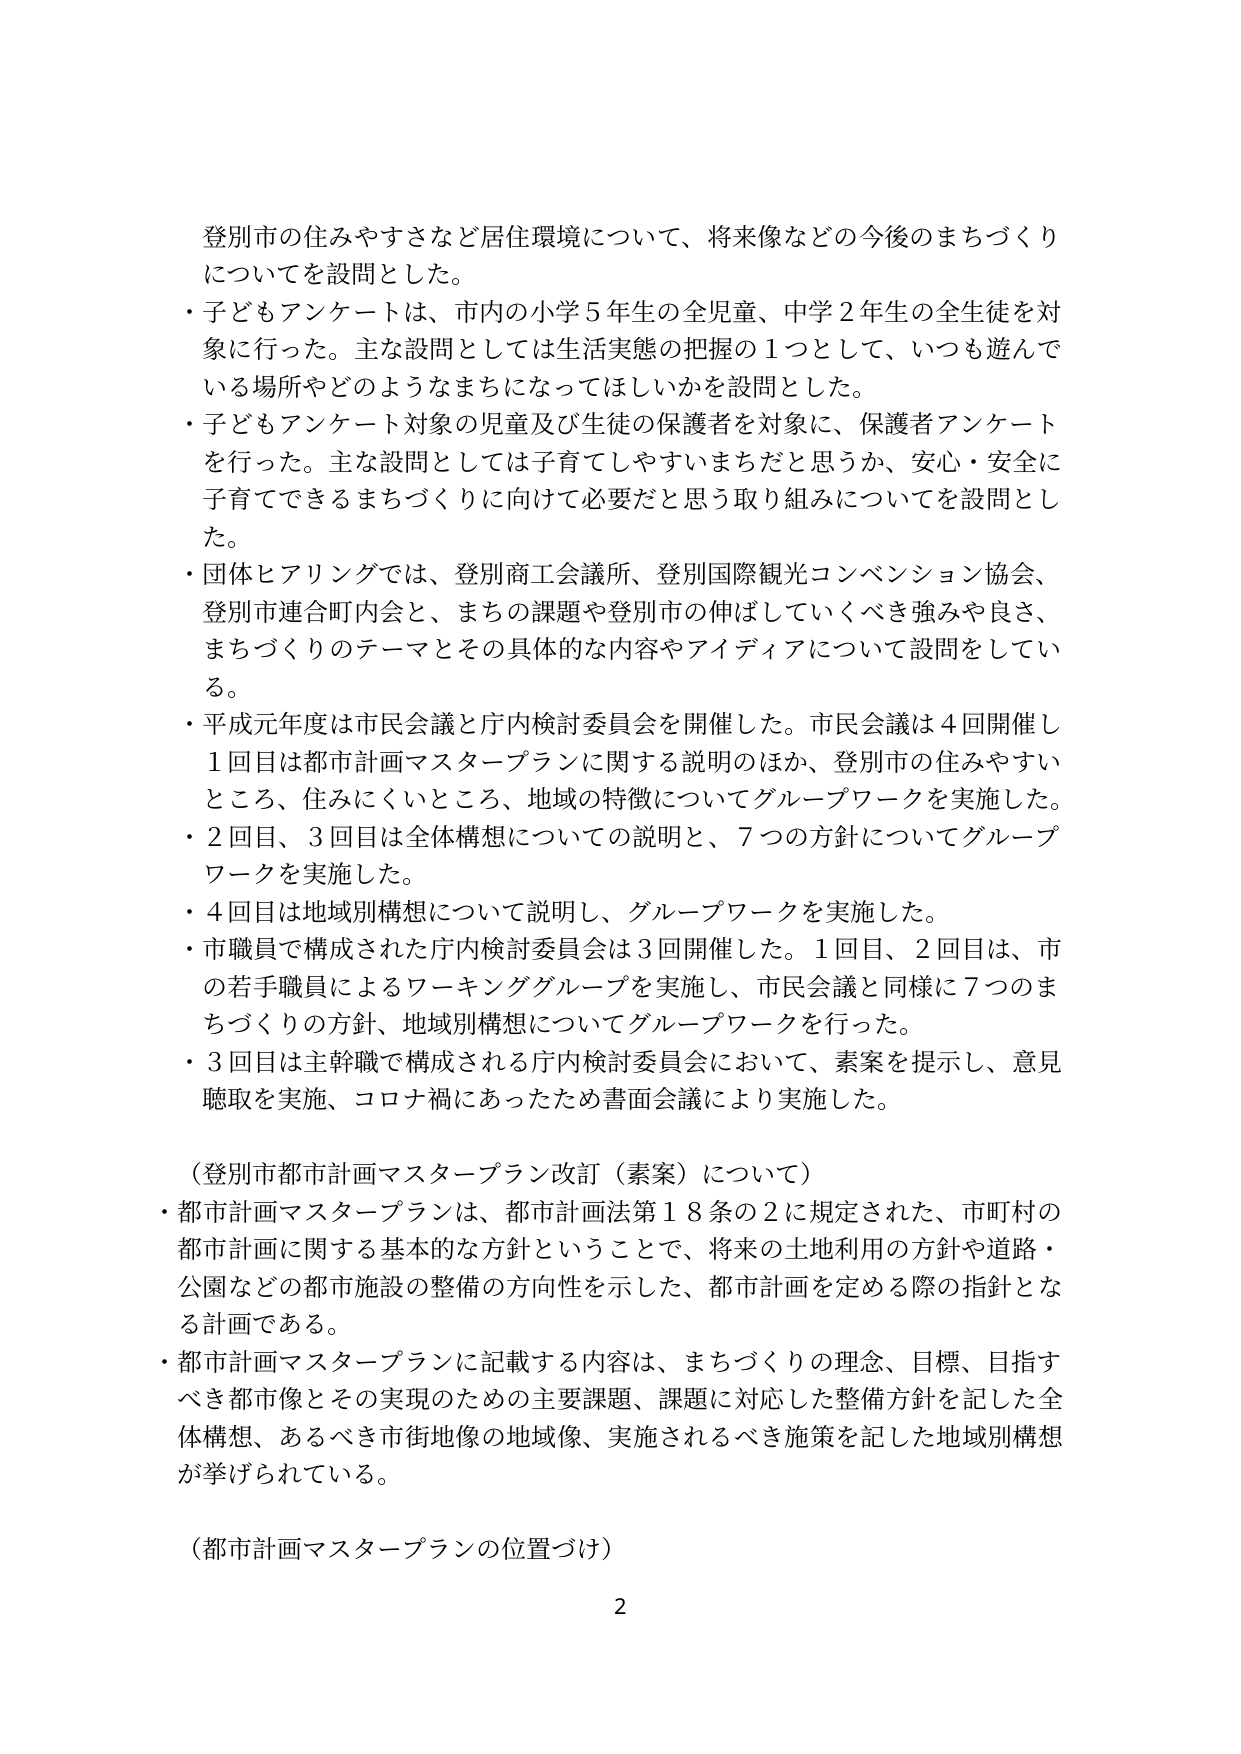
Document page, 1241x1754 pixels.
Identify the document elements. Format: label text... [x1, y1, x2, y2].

text ・平成元年度は市民会議と庁内検討委員会を開催した。市民会議は４回開催し、１回目は都市計画マスタープランに関する説明のほか、登別市の住みやすいところ、住みにくいところ、地域の特徴についてグループワークを実施した。 [177, 704, 1063, 817]
text ・団体ヒアリングでは、登別商工会議所、登別国際観光コンベンション協会、登別市連合町内会と、まちの課題や登別市の伸ばしていくべき強みや良さ、まちづくりのテーマとその具体的な内容やアイディアについて設問をしている。 [177, 554, 1063, 704]
text （都市計画マスタープランの位置づけ） [177, 1529, 1063, 1567]
text ・２回目、３回目は全体構想についての説明と、７つの方針についてグループワークを実施した。 [177, 817, 1063, 892]
text ・３回目は主幹職で構成される庁内検討委員会において、素案を提示し、意見聴取を実施、コロナ禍にあったため書面会議により実施した。 [177, 1042, 1063, 1117]
text ・都市計画マスタープランは、都市計画法第１８条の２に規定された、市町村の都市計画に関する基本的な方針ということで、将来の土地利用の方針や道路・公園などの都市施設の整備の方向性を示した、都市計画を定める際の指針となる計画である。 [152, 1192, 1063, 1342]
text ・市職員で構成された庁内検討委員会は３回開催した。１回目、２回目は、市の若手職員によるワーキンググループを実施し、市民会議と同様に７つのまちづくりの方針、地域別構想についてグループワークを行った。 [177, 929, 1063, 1042]
text （登別市都市計画マスタープラン改訂（素案）について） [177, 1154, 1063, 1192]
text ・都市計画マスタープランに記載する内容は、まちづくりの理念、目標、目指すべき都市像とその実現のための主要課題、課題に対応した整備方針を記した全体構想、あるべき市街地像の地域像、実施されるべき施策を記した地域別構想が挙げられている。 [152, 1342, 1063, 1492]
text ・子どもアンケート対象の児童及び生徒の保護者を対象に、保護者アンケートを行った。主な設問としては子育てしやすいまちだと思うか、安心・安全に子育てできるまちづくりに向けて必要だと思う取り組みについてを設問とした。 [177, 404, 1063, 554]
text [177, 217, 1063, 292]
text ・子どもアンケートは、市内の小学５年生の全児童、中学２年生の全生徒を対象に行った。主な設問としては生活実態の把握の１つとして、いつも遊んでいる場所やどのようなまちになってほしいかを設問とした。 [177, 292, 1063, 404]
text ・４回目は地域別構想について説明し、グループワークを実施した。 [177, 892, 1063, 929]
